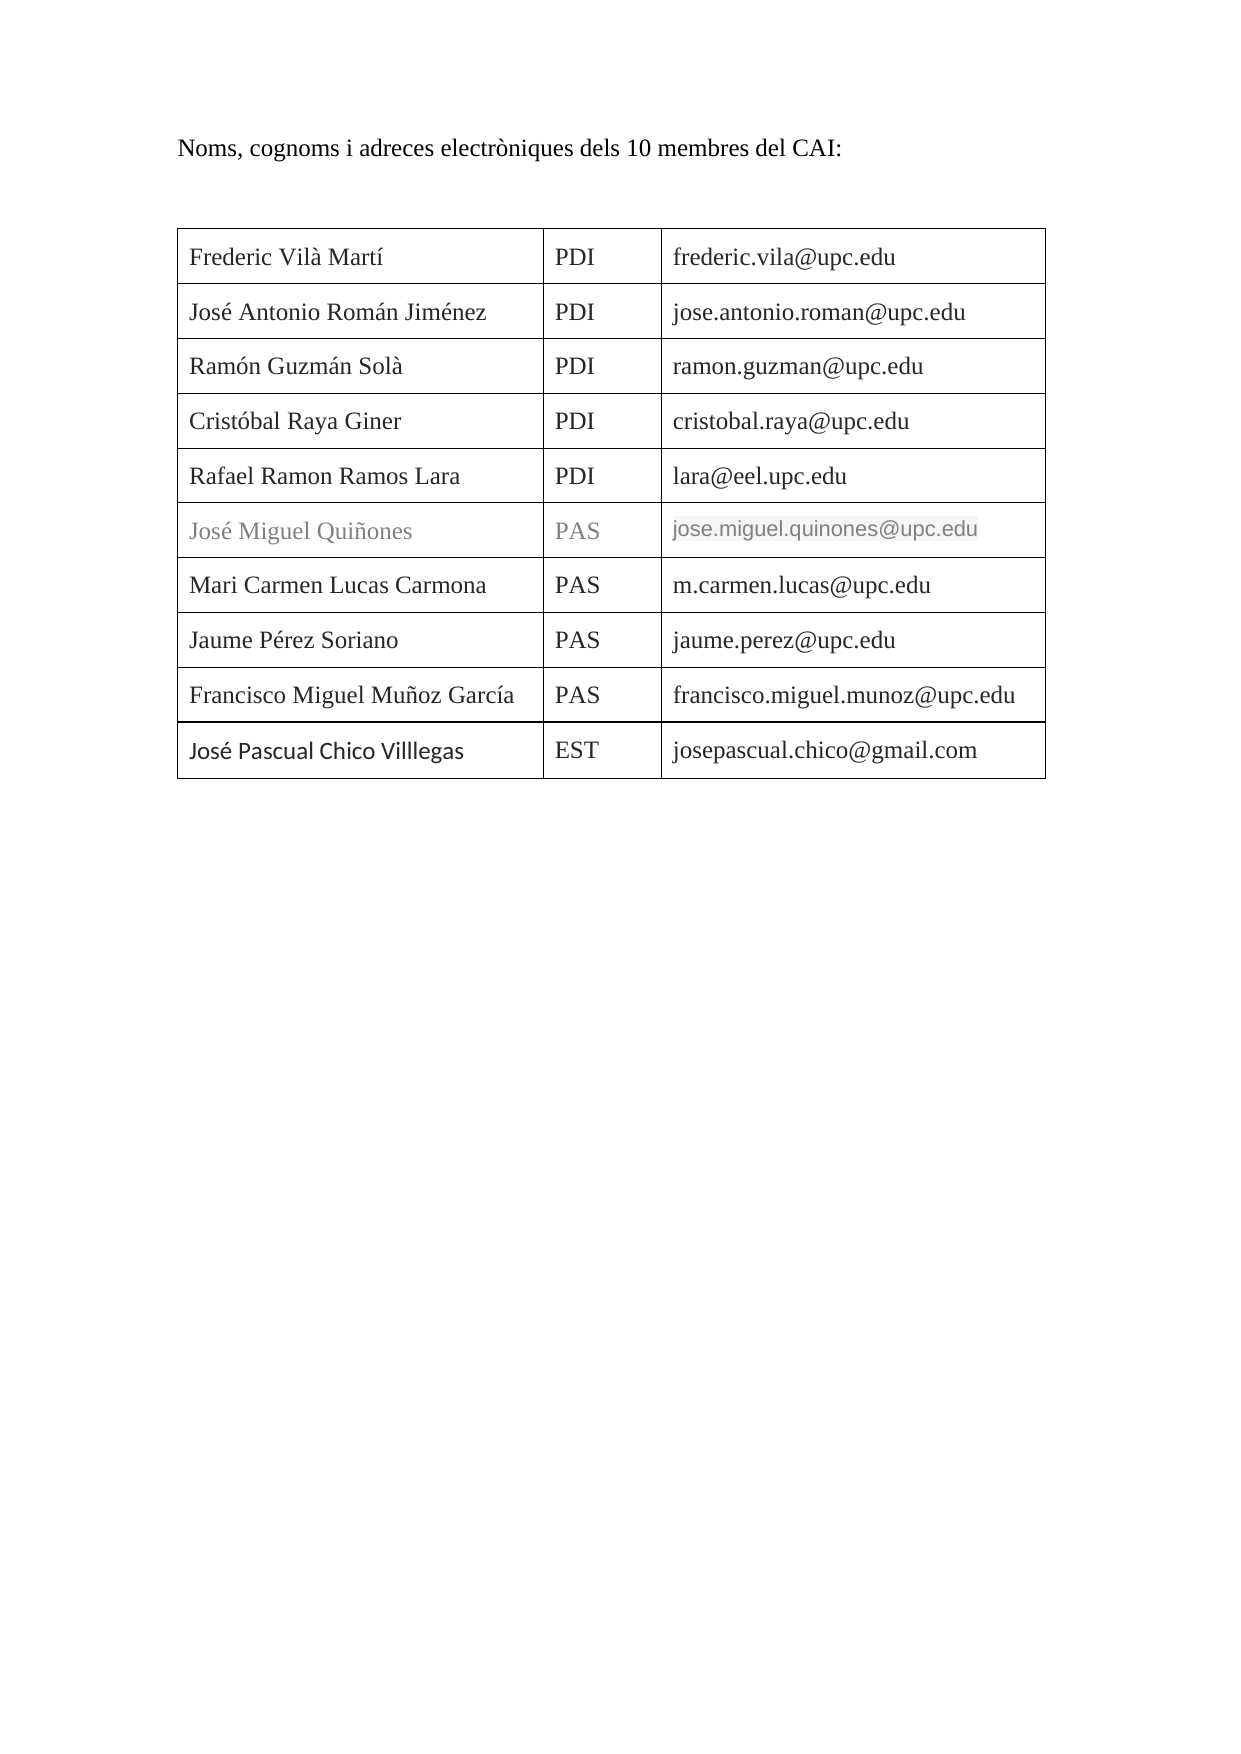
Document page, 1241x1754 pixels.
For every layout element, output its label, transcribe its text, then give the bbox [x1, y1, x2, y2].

table_cell PDI [544, 339, 661, 393]
table_cell Mari Carmen Lucas Carmona [178, 558, 543, 612]
text Noms, cognoms i adreces electròniques dels 10 membres del CAI: [177, 133, 1122, 162]
table_header Frederic Vilà Martí [178, 229, 543, 283]
table_cell Jaume Pérez Soriano [178, 613, 543, 667]
table_cell PAS [544, 668, 661, 721]
table_cell PDI [544, 449, 661, 502]
table_cell EST [544, 723, 661, 778]
table_cell José Miguel Quiñones [178, 503, 543, 557]
table_cell jose.miguel.quinones@upc.edu [662, 503, 1045, 557]
table_cell francisco.miguel.munoz@upc.edu [662, 668, 1045, 721]
table_cell José Pascual Chico Villlegas [178, 723, 543, 778]
table_cell PAS [544, 503, 661, 557]
table_cell josepascual.chico@gmail.com [662, 723, 1045, 778]
table_cell José Antonio Román Jiménez [178, 284, 543, 338]
table_cell cristobal.raya@upc.edu [662, 394, 1045, 447]
table_cell PDI [544, 394, 661, 447]
table_header PDI [544, 229, 661, 283]
table_cell PAS [544, 558, 661, 612]
table_cell Francisco Miguel Muñoz García [178, 668, 543, 721]
table_cell PAS [544, 613, 661, 667]
table_cell jaume.perez@upc.edu [662, 613, 1045, 667]
table_header frederic.vila@upc.edu [662, 229, 1045, 283]
table_cell lara@eel.upc.edu [662, 449, 1045, 502]
table_cell Rafael Ramon Ramos Lara [178, 449, 543, 502]
table_cell Cristóbal Raya Giner [178, 394, 543, 447]
table_cell PDI [544, 284, 661, 338]
table_cell m.carmen.lucas@upc.edu [662, 558, 1045, 612]
table_cell ramon.guzman@upc.edu [662, 339, 1045, 393]
table_cell jose.antonio.roman@upc.edu [662, 284, 1045, 338]
table_cell Ramón Guzmán Solà [178, 339, 543, 393]
